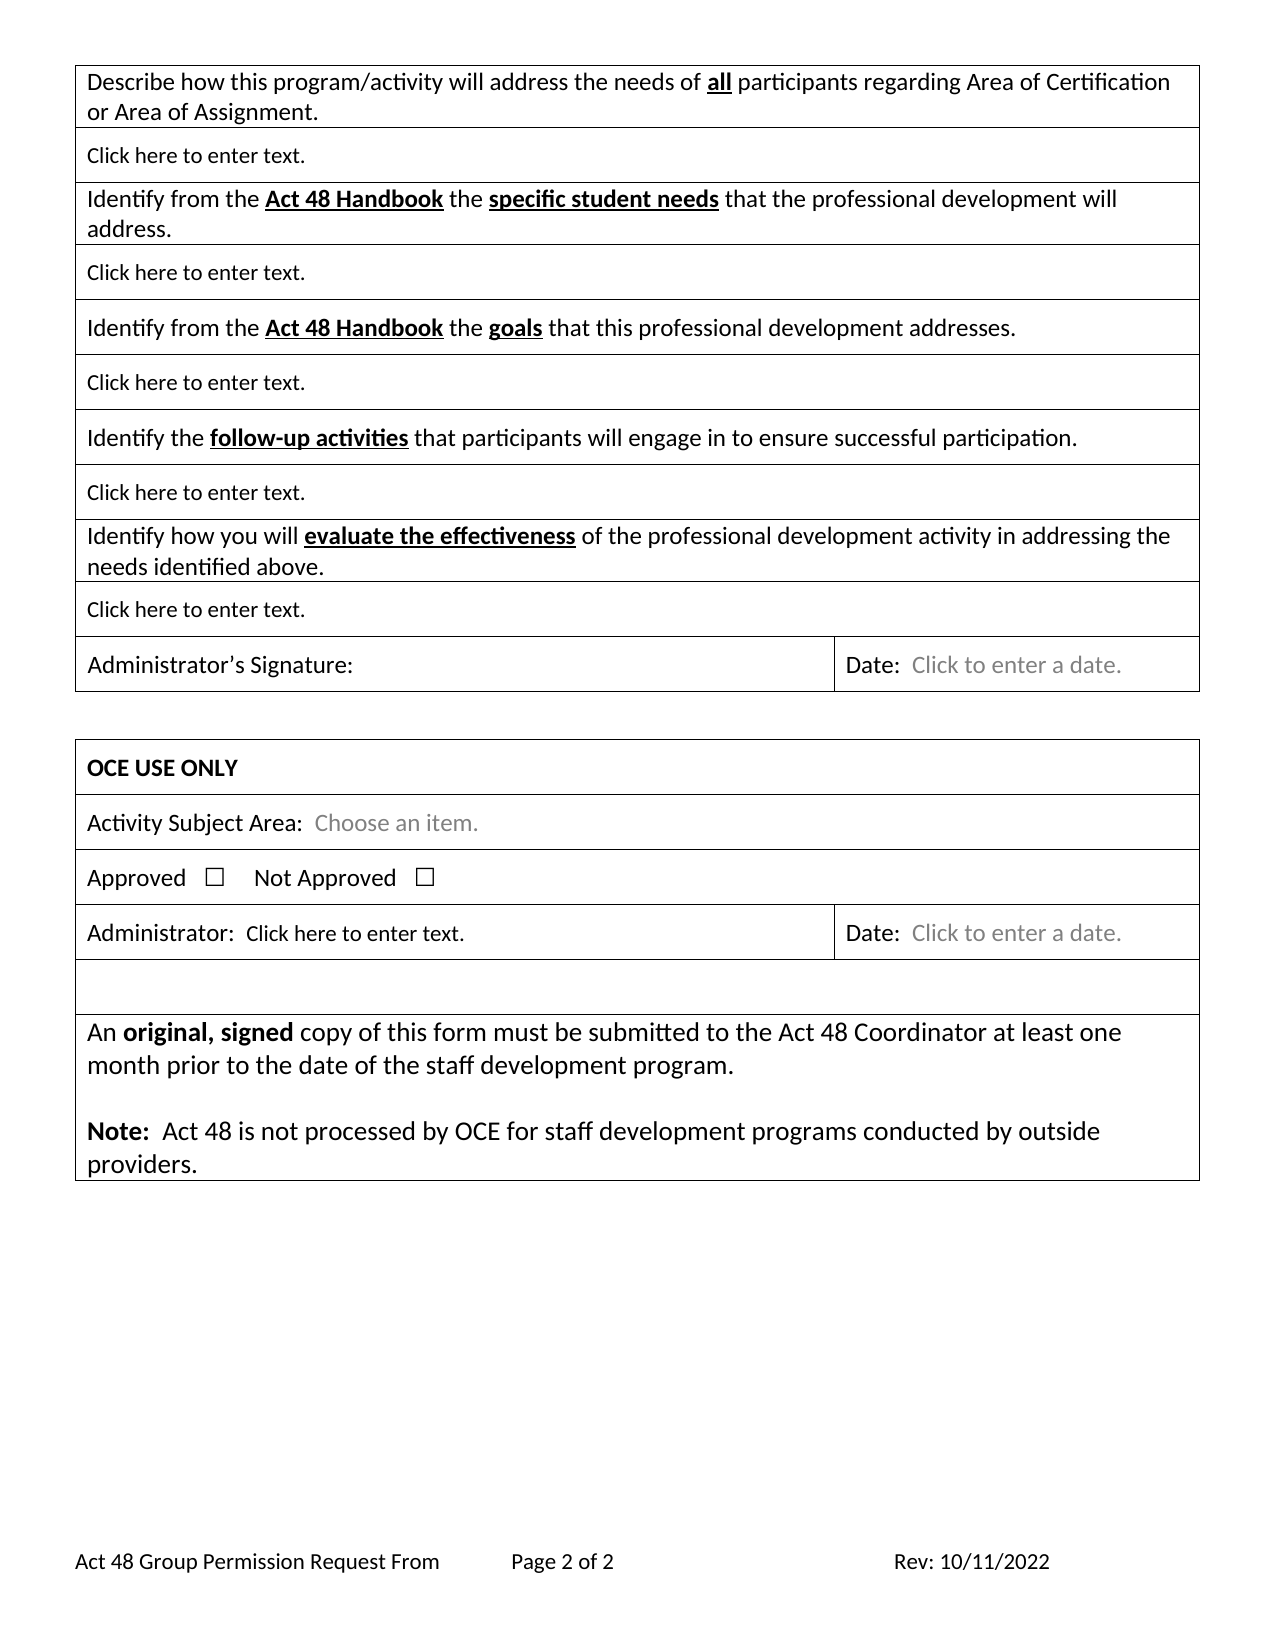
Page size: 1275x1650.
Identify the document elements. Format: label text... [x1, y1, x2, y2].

table_cell Administrator’s Signature: [76, 637, 834, 691]
table_cell Identify how you will evaluate the effectiveness of the professional development activity in addressing the needs identified above. [76, 520, 1199, 581]
table_cell [76, 960, 1199, 1014]
table_cell Identify from the Act 48 Handbook the specific student needs that the professional development will address. [76, 183, 1199, 244]
table_cell Date: [835, 637, 1199, 691]
table_header OCE USE ONLY [76, 740, 1199, 794]
table_header Describe how this program/activity will address the needs of all participants regarding Area of Certification or Area of Assignment. [76, 66, 1199, 127]
table_cell Administrator: [76, 905, 834, 959]
table_cell Approved Not Approved [76, 850, 1199, 904]
table_cell Date: [835, 905, 1199, 959]
table_cell Identify the follow-up activities that participants will engage in to ensure successful participation. [76, 410, 1199, 464]
table_cell Identify from the Act 48 Handbook the goals that this professional development addresses. [76, 300, 1199, 354]
table_cell Activity Subject Area: [76, 795, 1199, 849]
table_cell An original, signed copy of this form must be submitted to the Act 48 Coordinator at least one month prior to the date of the staff development program. Note: Act 48 is not processed by OCE for staff development programs conducted by outside providers. [76, 1015, 1199, 1180]
